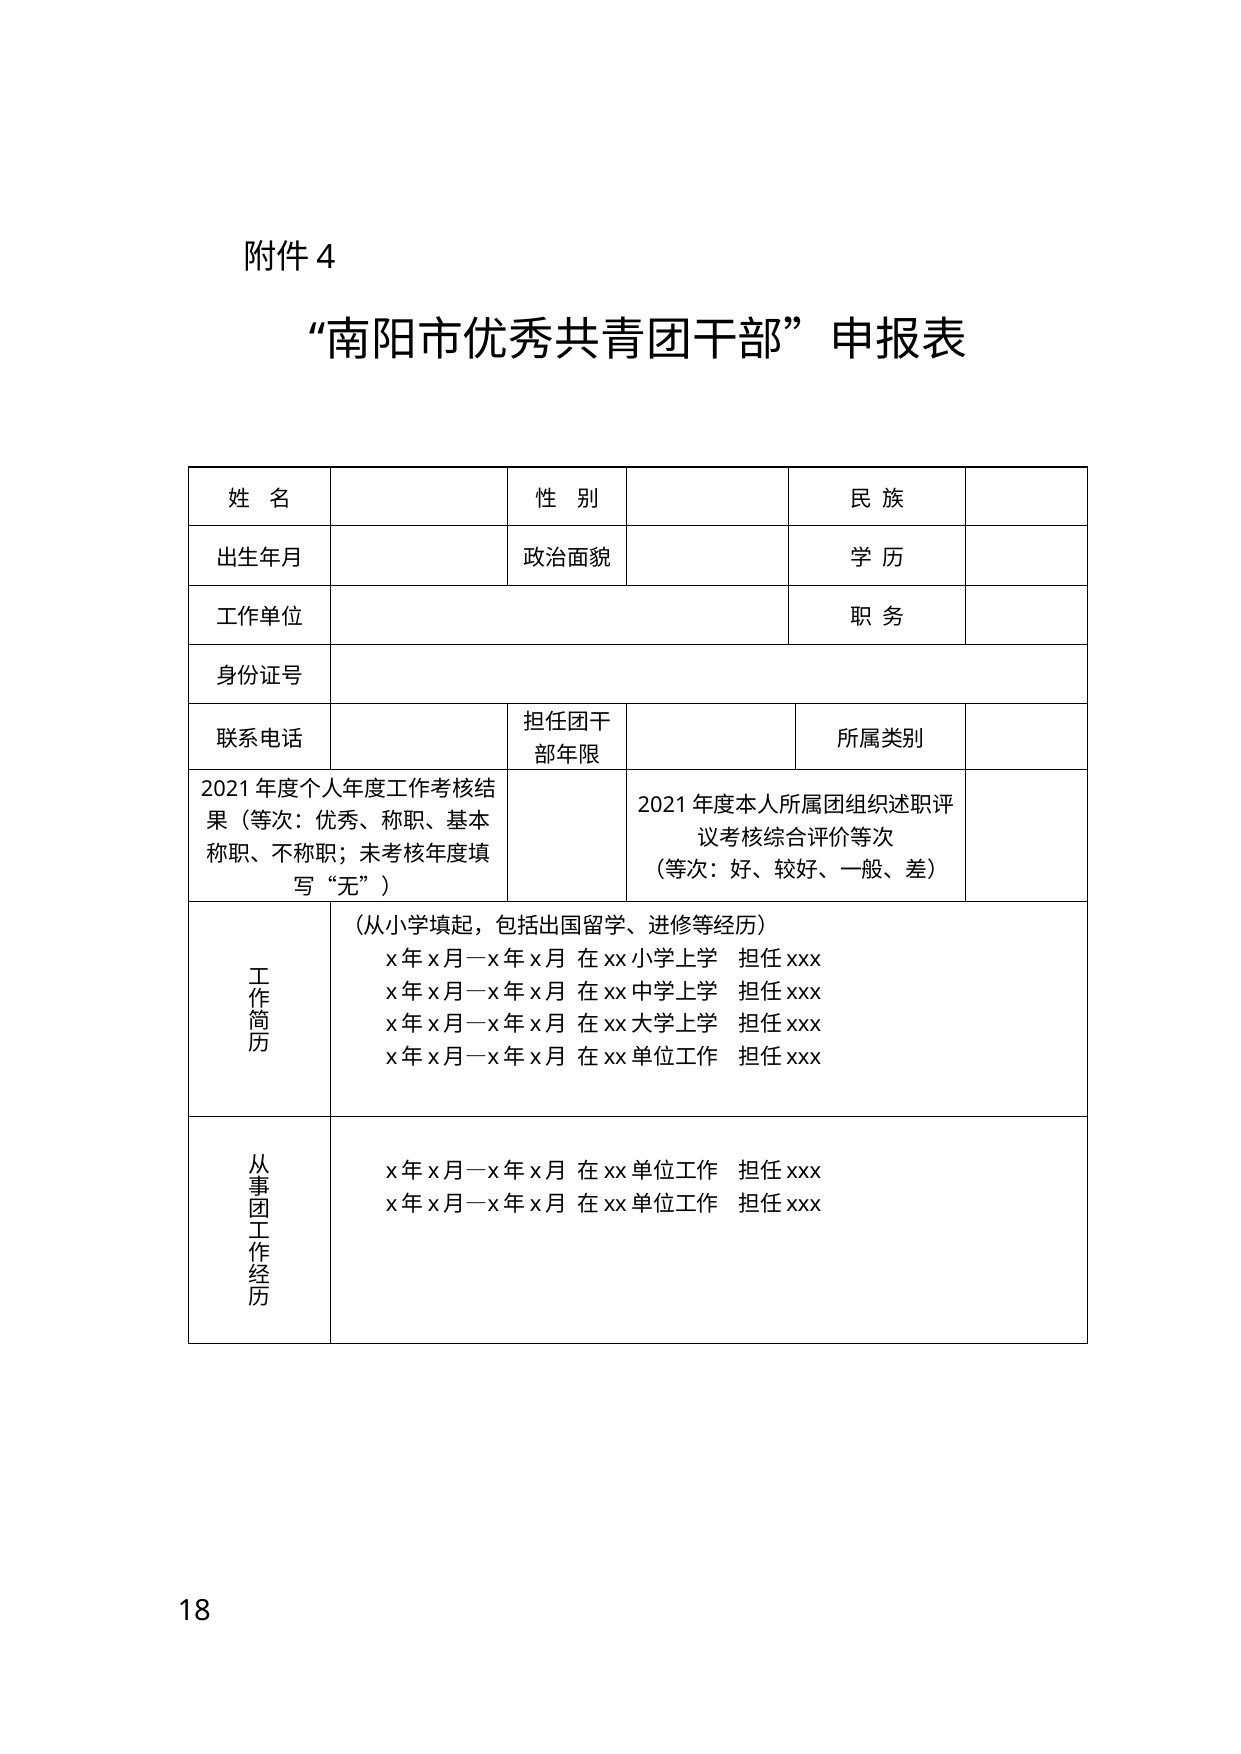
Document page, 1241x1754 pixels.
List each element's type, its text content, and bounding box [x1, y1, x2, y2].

table_cell [966, 704, 1087, 769]
table_cell 职 务 [789, 586, 965, 643]
table_header [966, 468, 1087, 525]
table_cell 担任团干部年限 [508, 704, 626, 769]
table_cell x年x月—x年x月 在xx单位工作 担任xxx x年x月—x年x月 在xx单位工作 担任xxx [331, 1117, 1087, 1343]
table_header [331, 468, 507, 525]
table_header [627, 468, 788, 525]
table_cell [966, 770, 1087, 901]
table_cell 工作简历 [189, 902, 330, 1116]
table_cell [331, 526, 507, 584]
table_cell 联系电话 [189, 704, 330, 769]
table_cell [331, 704, 507, 769]
table_cell [627, 704, 795, 769]
table_cell 2021年度个人年度工作考核结果（等次：优秀、称职、基本称职、不称职；未考核年度填写“无”） [189, 770, 507, 901]
table_cell [966, 586, 1087, 643]
table_cell [966, 526, 1087, 584]
table_cell 身份证号 [189, 645, 330, 703]
table_cell [627, 526, 788, 584]
table_cell 学 历 [789, 526, 965, 584]
table_cell 工作单位 [189, 586, 330, 643]
table_cell 出生年月 [189, 526, 330, 584]
text 3. 所在单位党、团组织，团的领导机关必须从严审核申报对象是否存在不予参评的情形或不符合条件后填写推荐意见。附件4 [177, 221, 1098, 287]
table_cell （从小学填起，包括出国留学、进修等经历） x年x月—x年x月 在xx小学上学 担任xxx x年x月—x年x月 在xx中学上学 担任xxx x年x月—x年x月 在xx大学上学 担任xxx x年x月—x年x月 在xx单位工作 担任xxx [331, 902, 1087, 1116]
text “南阳市优秀共青团干部”申报表 [177, 287, 1098, 385]
table_cell 从事团工作经历 [189, 1117, 330, 1343]
table_cell 政治面貌 [508, 526, 626, 584]
table_cell 所属类别 [796, 704, 965, 769]
table_header 民 族 [789, 468, 965, 525]
table_cell [331, 645, 1087, 703]
table_header 姓 名 [189, 468, 330, 525]
table_cell [331, 586, 788, 643]
table_header 性 别 [508, 468, 626, 525]
table_cell 2021年度本人所属团组织述职评议考核综合评价等次 （等次：好、较好、一般、差） [627, 770, 965, 901]
table_cell [508, 770, 626, 901]
